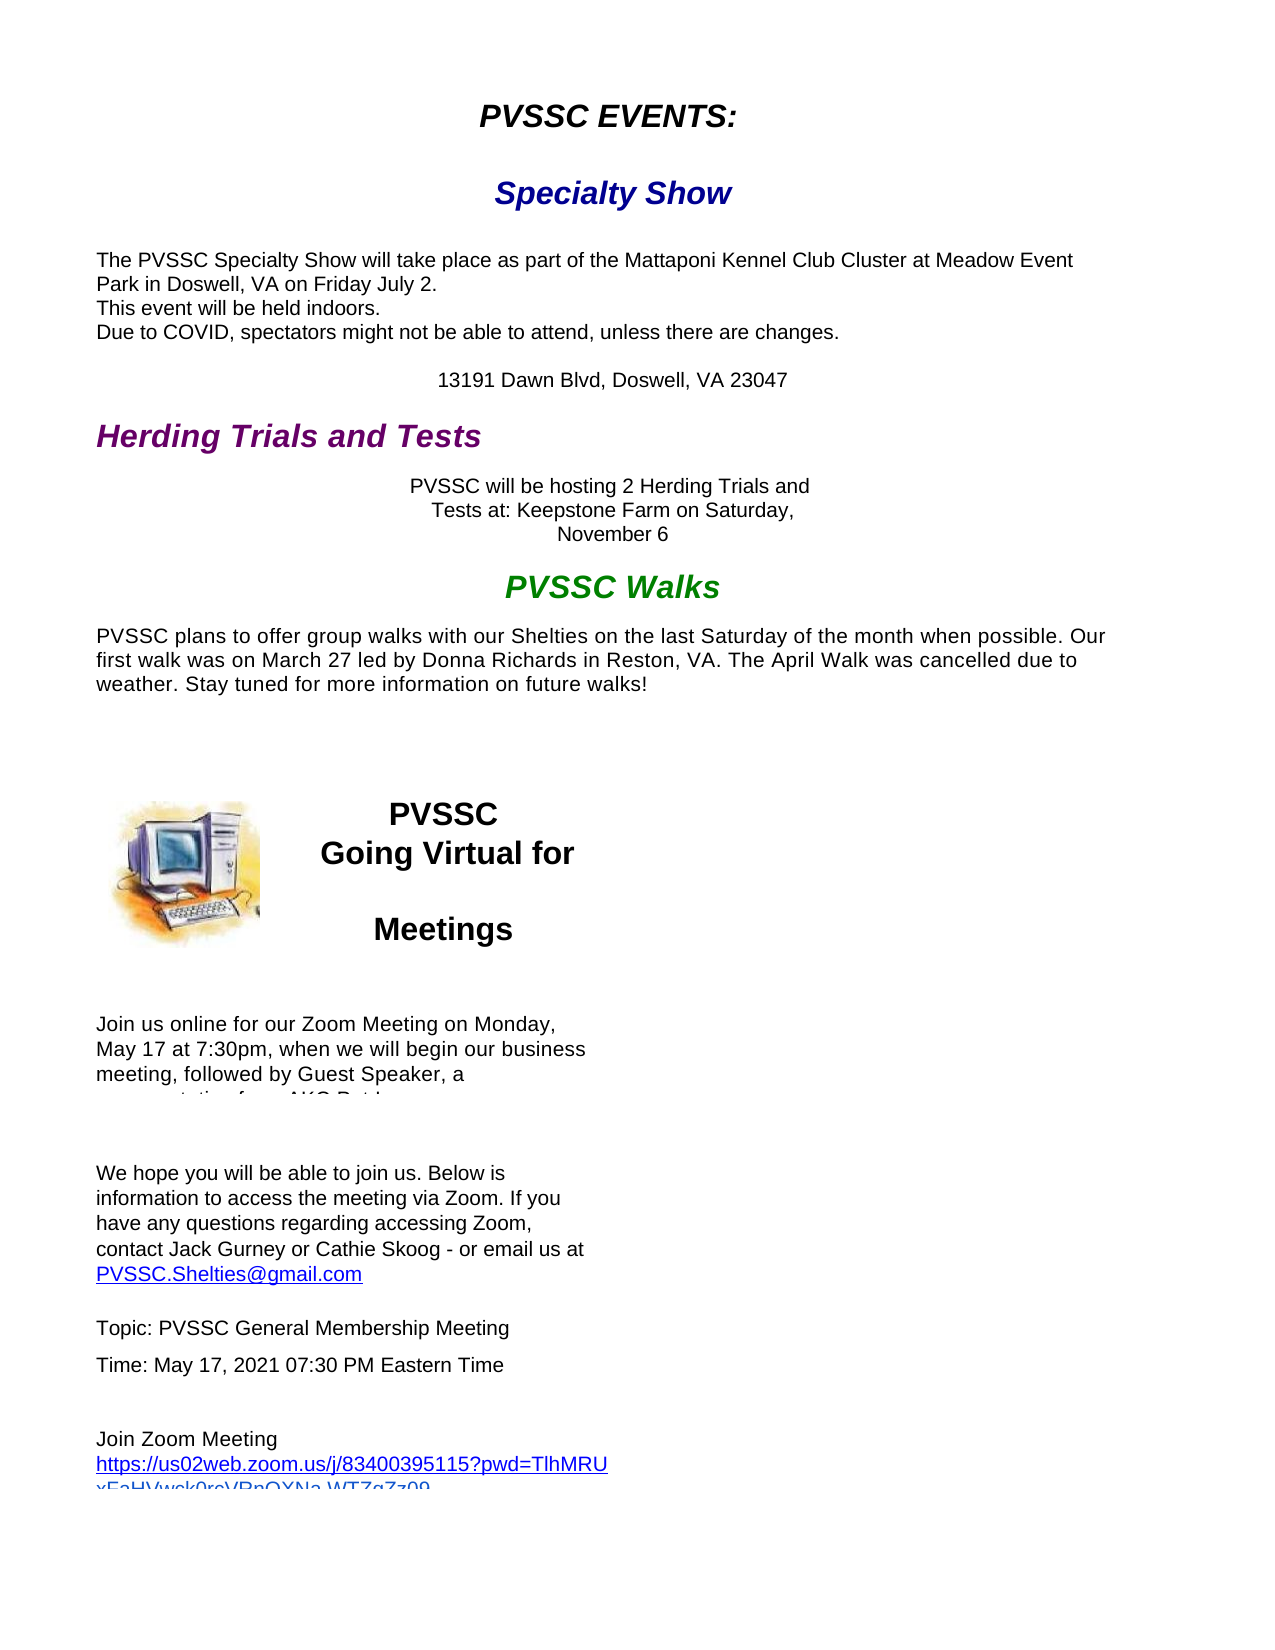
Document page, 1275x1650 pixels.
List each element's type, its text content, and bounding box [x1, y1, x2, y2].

text 13191 Dawn Blvd, Doswell, VA 23047 [96, 369, 1129, 392]
text PVSSC plans to offer group walks with our Shelties on the last Saturday of the month when possible. Our first walk was on March 27 led by Donna Richards in Reston, VA. The April Walk was cancelled due to weather. Stay tuned for more information on future walks! [96, 625, 1122, 697]
text Due to COVID, spectators might not be able to attend, unless there are changes. [96, 320, 1107, 344]
text November 6 [96, 523, 1129, 546]
text Herding Trials and Tests [96, 418, 1129, 455]
picture [108, 801, 260, 948]
text The PVSSC Specialty Show will take place as part of the Mattaponi Kennel Club Cluster at Meadow Event Park in Doswell, VA on Friday July 2. [96, 248, 1099, 296]
text PVSSC EVENTS: Specialty Show [96, 67, 1129, 220]
text This event will be held indoors. [96, 297, 1129, 320]
text PVSSC Walks [96, 569, 1129, 606]
text PVSSC will be hosting 2 Herding Trials and Tests at: Keepstone Farm on Saturday, [96, 474, 1129, 522]
